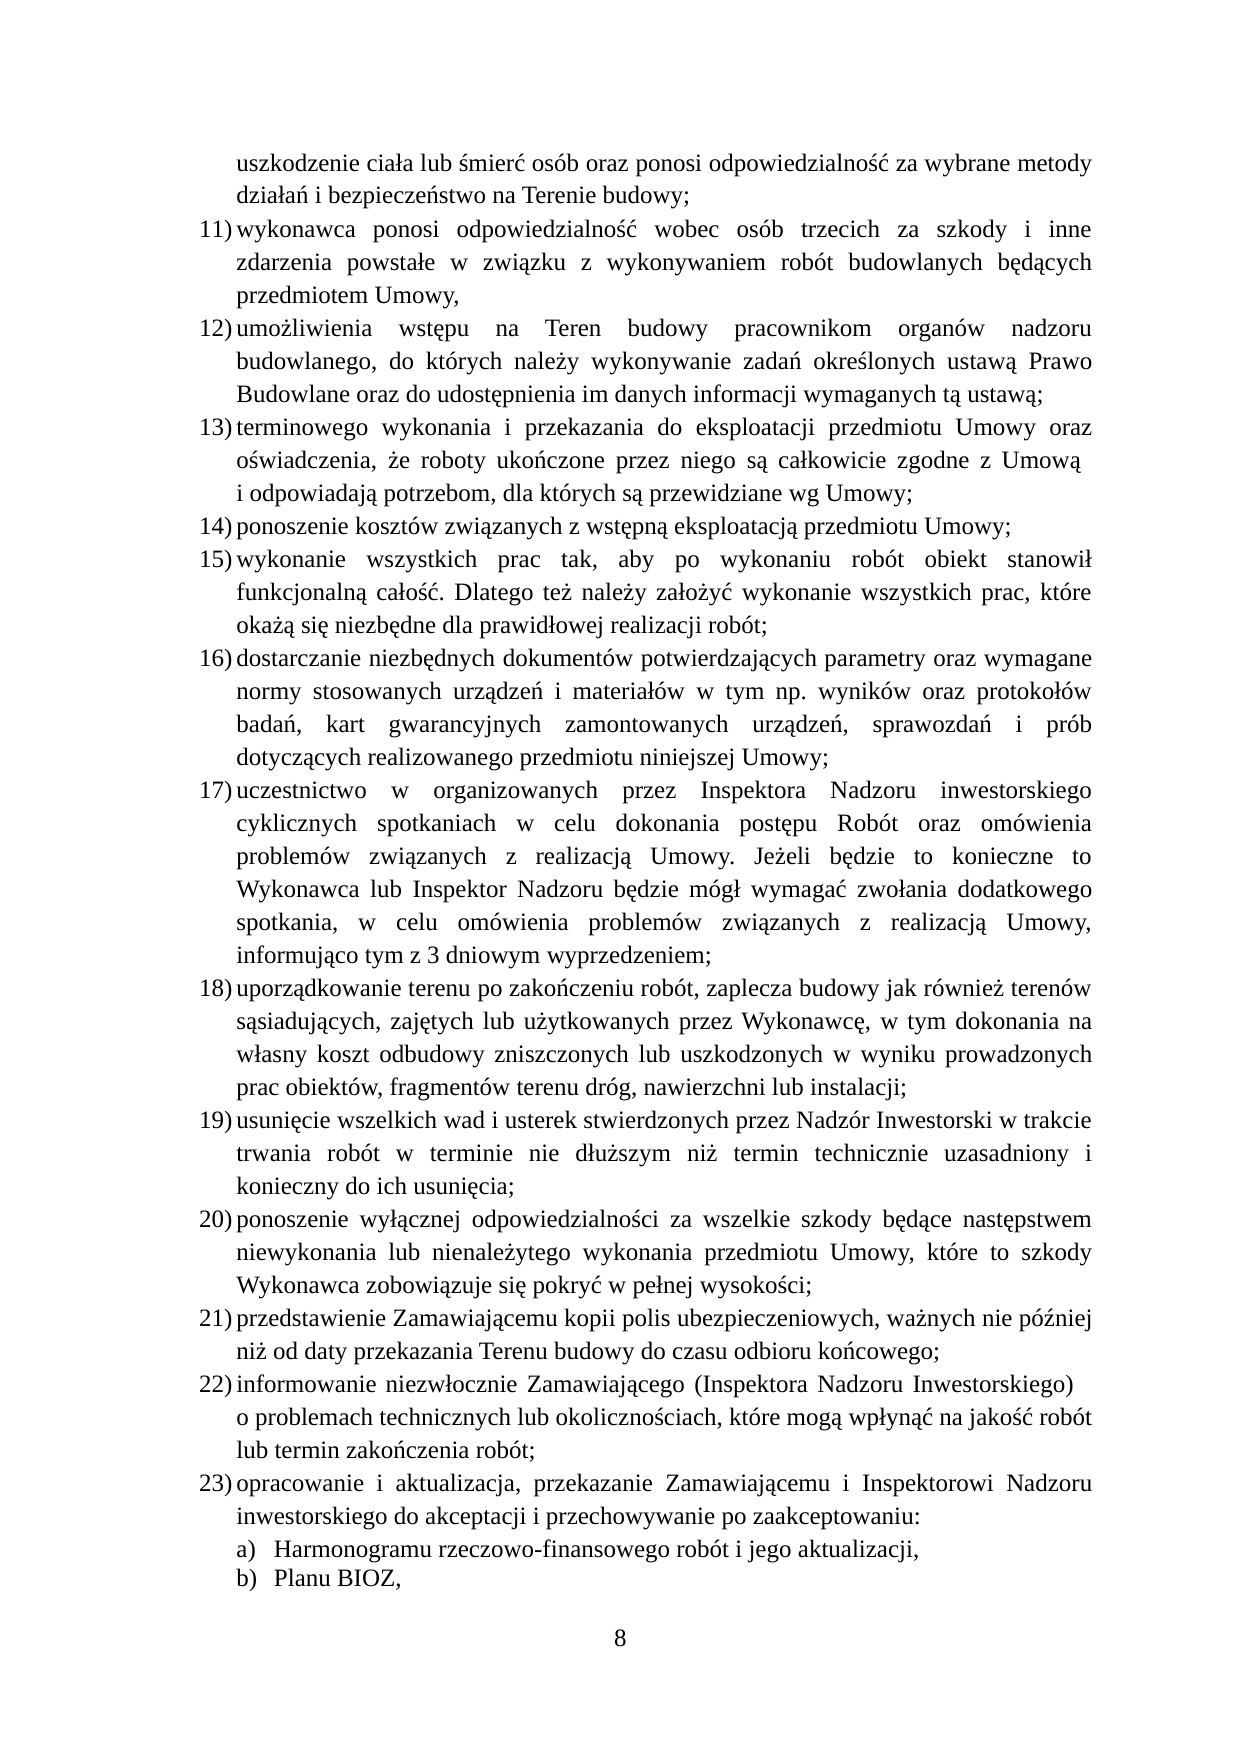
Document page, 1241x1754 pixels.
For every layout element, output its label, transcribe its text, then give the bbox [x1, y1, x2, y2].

list wykonawca ponosi odpowiedzialność wobec osób trzecich za szkody i inne zdarzenia powstałe w związku z wykonywaniem robót budowlanych będących przedmiotem Umowy, [199, 214, 1093, 308]
list Harmonogramu rzeczowo-finansowego robót i jego aktualizacji, [236, 1534, 1093, 1563]
list informowanie niezwłocznie Zamawiającego (Inspektora Nadzoru Inwestorskiego) o problemach technicznych lub okolicznościach, które mogą wpłynąć na jakość robót lub termin zakończenia robót; [199, 1369, 1093, 1464]
list dostarczanie niezbędnych dokumentów potwierdzających parametry oraz wymagane normy stosowanych urządzeń i materiałów w tym np. wyników oraz protokołów badań, kart gwarancyjnych zamontowanych urządzeń, sprawozdań i prób dotyczących realizowanego przedmiotu niniejszej Umowy; [199, 643, 1093, 771]
list usunięcie wszelkich wad i usterek stwierdzonych przez Nadzór Inwestorski w trakcie trwania robót w terminie nie dłuższym niż termin technicznie uzasadniony i konieczny do ich usunięcia; [199, 1105, 1093, 1200]
list terminowego wykonania i przekazania do eksploatacji przedmiotu Umowy oraz oświadczenia, że roboty ukończone przez niego są całkowicie zgodne z Umową i odpowiadają potrzebom, dla których są przewidziane wg Umowy; [199, 412, 1093, 507]
list uczestnictwo w organizowanych przez Inspektora Nadzoru inwestorskiego cyklicznych spotkaniach w celu dokonania postępu Robót oraz omówienia problemów związanych z realizacją Umowy. Jeżeli będzie to konieczne to Wykonawca lub Inspektor Nadzoru będzie mógł wymagać zwołania dodatkowego spotkania, w celu omówienia problemów związanych z realizacją Umowy, informująco tym z 3 dniowym wyprzedzeniem; [199, 775, 1093, 969]
list uporządkowanie terenu po zakończeniu robót, zaplecza budowy jak również terenów sąsiadujących, zajętych lub użytkowanych przez Wykonawcę, w tym dokonania na własny koszt odbudowy zniszczonych lub uszkodzonych w wyniku prowadzonych prac obiektów, fragmentów terenu dróg, nawierzchni lub instalacji; [199, 973, 1093, 1101]
list przedstawienie Zamawiającemu kopii polis ubezpieczeniowych, ważnych nie później niż od daty przekazania Terenu budowy do czasu odbioru końcowego; [199, 1303, 1093, 1365]
list wykonanie wszystkich prac tak, aby po wykonaniu robót obiekt stanowił funkcjonalną całość. Dlatego też należy założyć wykonanie wszystkich prac, które okażą się niezbędne dla prawidłowej realizacji robót; [199, 544, 1093, 639]
list Planu BIOZ, [236, 1563, 1093, 1592]
list ponoszenie wyłącznej odpowiedzialności za wszelkie szkody będące następstwem niewykonania lub nienależytego wykonania przedmiotu Umowy, które to szkody Wykonawca zobowiązuje się pokryć w pełnej wysokości; [199, 1204, 1093, 1299]
list opracowanie i aktualizacja, przekazanie Zamawiającemu i Inspektorowi Nadzoru inwestorskiego do akceptacji i przechowywanie po zaakceptowaniu: [199, 1468, 1093, 1530]
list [199, 148, 1093, 209]
list ponoszenie kosztów związanych z wstępną eksploatacją przedmiotu Umowy; [199, 511, 1093, 539]
list umożliwienia wstępu na Teren budowy pracownikom organów nadzoru budowlanego, do których należy wykonywanie zadań określonych ustawą Prawo Budowlane oraz do udostępnienia im danych informacji wymaganych tą ustawą; [199, 313, 1093, 407]
